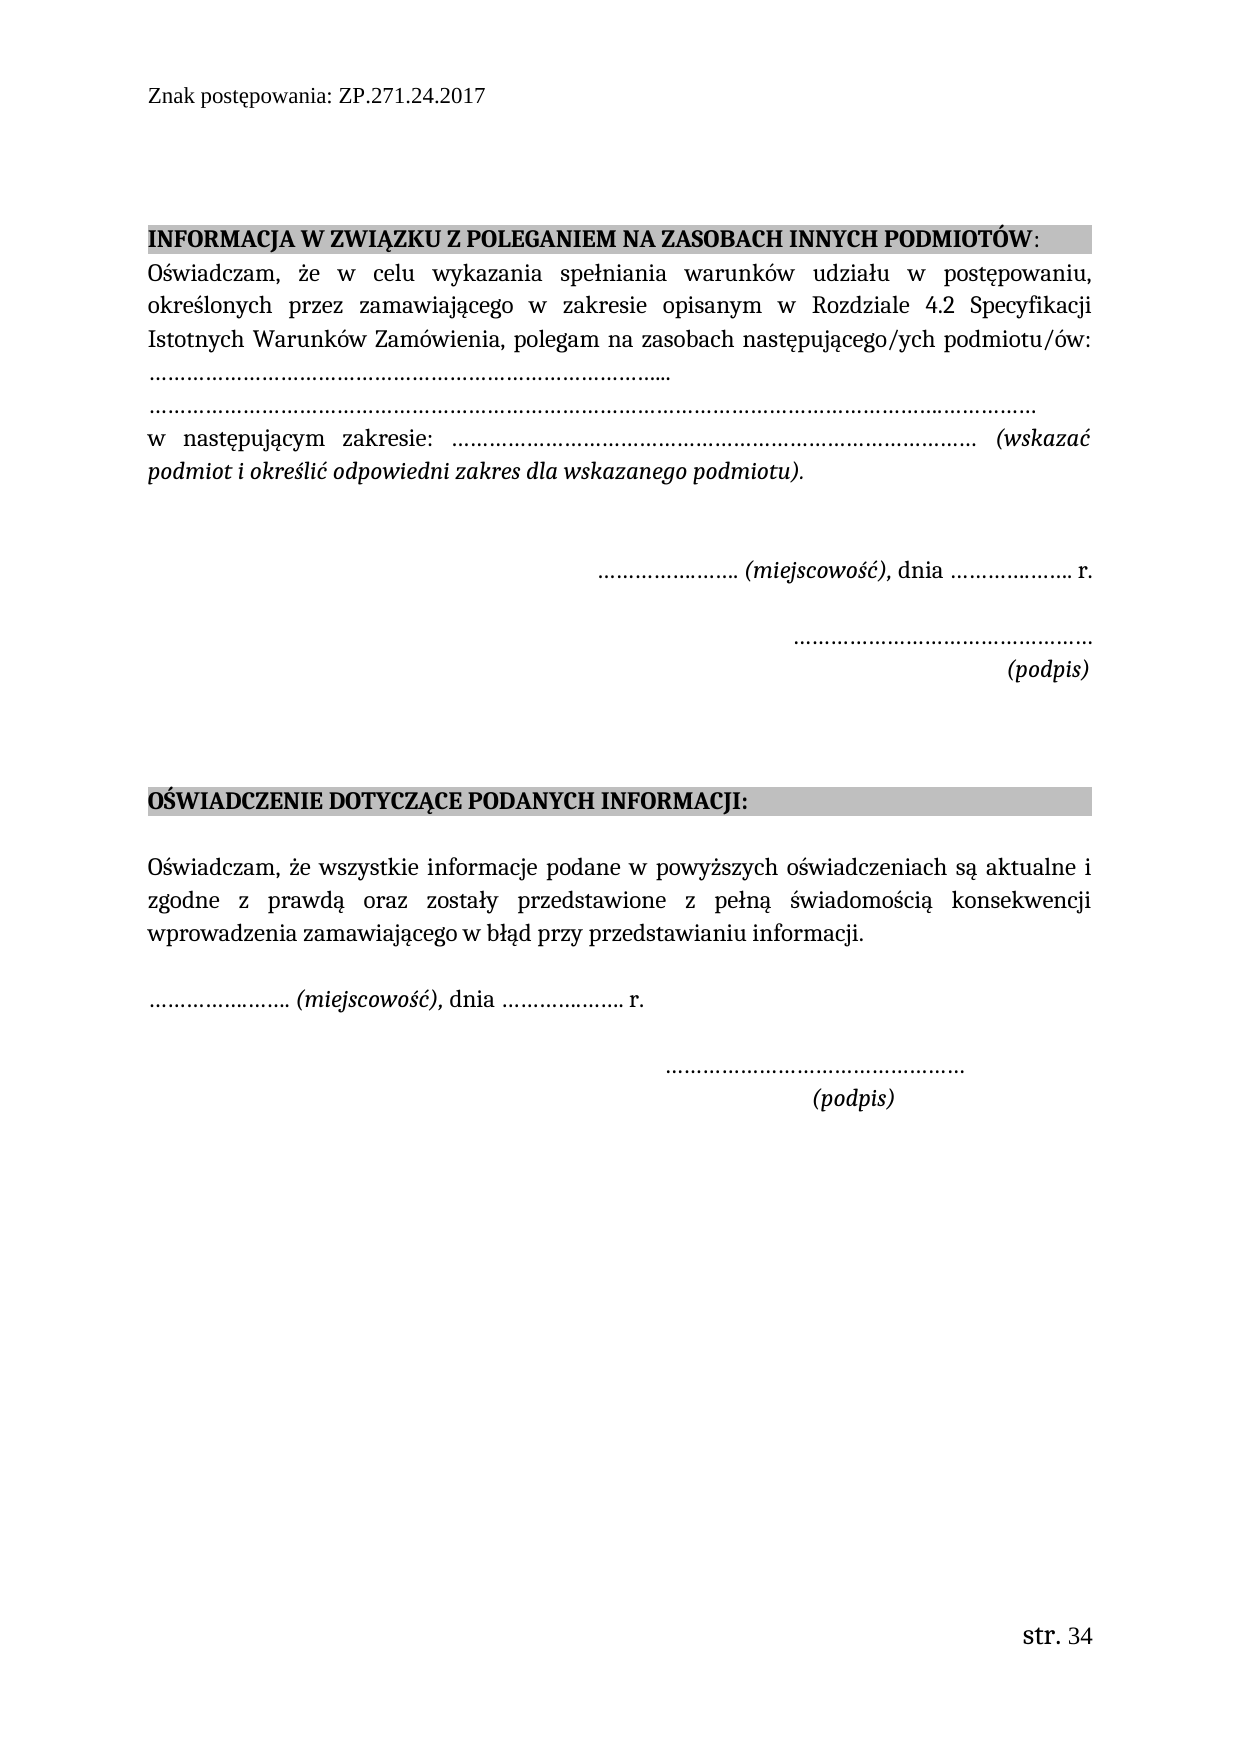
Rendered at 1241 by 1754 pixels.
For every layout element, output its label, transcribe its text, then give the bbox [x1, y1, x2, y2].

text Oświadczam, że w celu wykazania spełniania warunków udziału w postępowaniu, określonych przez zamawiającego w zakresie opisanym w Rozdziale 4.2 Specyfikacji Istotnych Warunków Zamówienia, polegam na zasobach następującego/ych podmiotu/ów: ………………………………………………………………………...……………………………………………………………………………………………………………….…………… w następującym zakresie: ………………………………………………………………………… (wskazać podmiot i określić odpowiedni zakres dla wskazanego podmiotu). [148, 258, 1092, 485]
text Oświadczam, że wszystkie informacje podane w powyższych oświadczeniach są aktualne i zgodne z prawdą oraz zostały przedstawione z pełną świadomością konsekwencji wprowadzenia zamawiającego w błąd przy przedstawianiu informacji. [148, 853, 1092, 948]
text …………….……. (miejscowość), dnia ………….……. r. [148, 985, 1092, 1014]
text ………………………………………… [148, 622, 1092, 650]
text (podpis) [738, 1084, 1092, 1113]
text ………………………………………… [148, 1051, 1092, 1080]
text …………….……. (miejscowość), dnia ………….……. r. [148, 556, 1092, 584]
text INFORMACJA W ZWIĄZKU Z POLEGANIEM NA ZASOBACH INNYCH PODMIOTÓW: [148, 225, 1092, 254]
text OŚWIADCZENIE DOTYCZĄCE PODANYCH INFORMACJI: [148, 787, 1092, 816]
text (podpis) [738, 655, 1092, 683]
